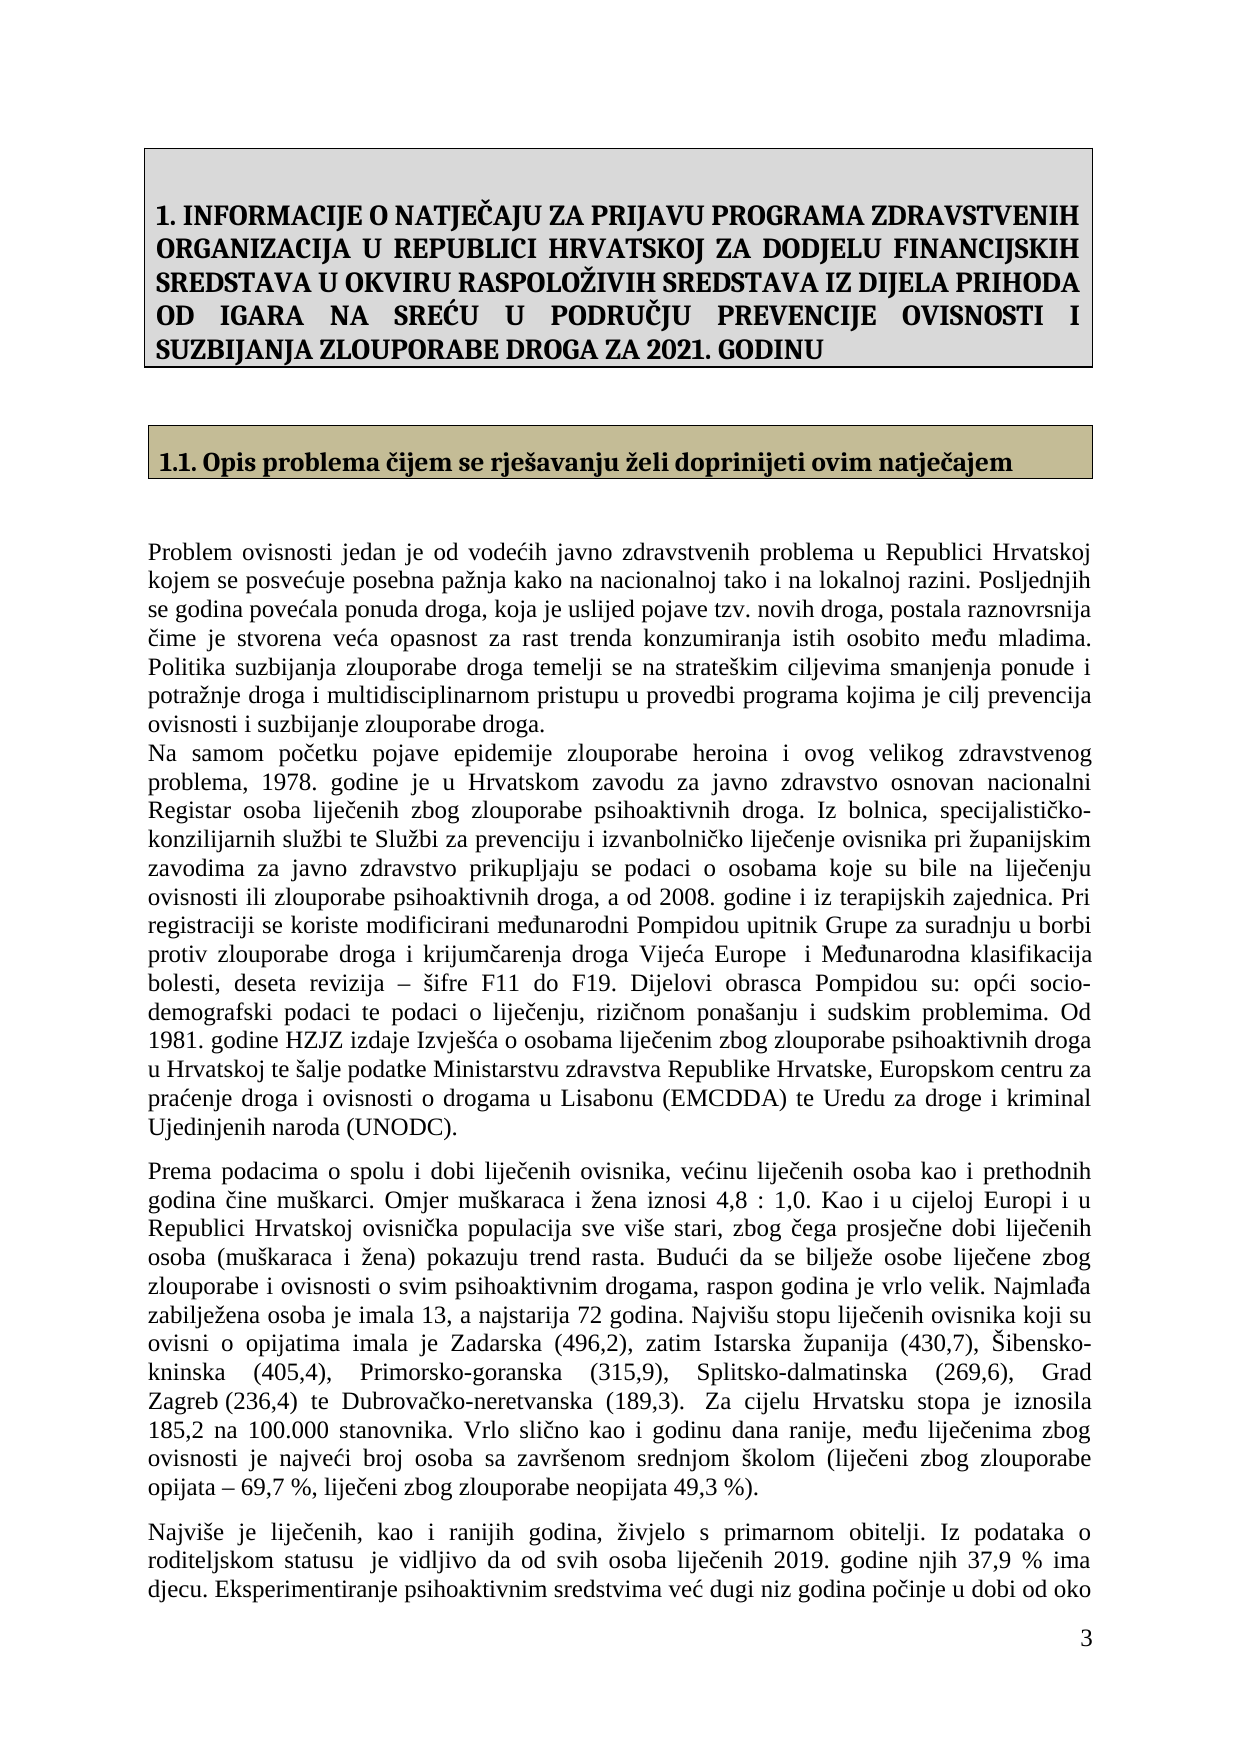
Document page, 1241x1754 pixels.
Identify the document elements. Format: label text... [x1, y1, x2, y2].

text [148, 1517, 1092, 1603]
table_header 1. INFORMACIJE O NATJEČAJU ZA PRIJAVU PROGRAMA ZDRAVSTVENIH ORGANIZACIJA U REPUBLICI HRVATSKOJ ZA DODJELU FINANCIJSKIH SREDSTAVA U OKVIRU RASPOLOŽIVIH SREDSTAVA IZ DIJELA PRIHODA OD IGARA NA SREĆU U PODRUČJU PREVENCIJE OVISNOSTI I SUZBIJANJA ZLOUPORABE DROGA ZA 2021. GODINU [145, 149, 1092, 366]
text Na samom početku pojave epidemije zlouporabe heroina i ovog velikog zdravstvenog problema, 1978. godine je u Hrvatskom zavodu za javno zdravstvo osnovan nacionalni Registar osoba liječenih zbog zlouporabe psihoaktivnih droga. Iz bolnica, specijalističko-konzilijarnih službi te Službi za prevenciju i izvanbolničko liječenje ovisnika pri županijskim zavodima za javno zdravstvo prikupljaju se podaci o osobama koje su bile na liječenju ovisnosti ili zlouporabe psihoaktivnih droga, a od 2008. godine i iz terapijskih zajednica. Pri registraciji se koriste modificirani međunarodni Pompidou upitnik Grupe za suradnju u borbi protiv zlouporabe droga i krijumčarenja droga Vijeća Europe i Međunarodna klasifikacija bolesti, deseta revizija – šifre F11 do F19. Dijelovi obrasca Pompidou su: opći socio-demografski podaci te podaci o liječenju, rizičnom ponašanju i sudskim problemima. Od 1981. godine HZJZ izdaje Izvješća o osobama liječenim zbog zlouporabe psihoaktivnih droga u Hrvatskoj te šalje podatke Ministarstvu zdravstva Republike Hrvatske, Europskom centru za praćenje droga i ovisnosti o drogama u Lisabonu (EMCDDA) te Uredu za droge i kriminal Ujedinjenih naroda (UNODC). [148, 738, 1092, 1140]
text Prema podacima o spolu i dobi liječenih ovisnika, većinu liječenih osoba kao i prethodnih godina čine muškarci. Omjer muškaraca i žena iznosi 4,8 : 1,0. Kao i u cijeloj Europi i u Republici Hrvatskoj ovisnička populacija sve više stari, zbog čega prosječne dobi liječenih osoba (muškaraca i žena) pokazuju trend rasta. Budući da se bilježe osobe liječene zbog zlouporabe i ovisnosti o svim psihoaktivnim drogama, raspon godina je vrlo velik. Najmlađa zabilježena osoba je imala 13, a najstarija 72 godina. Najvišu stopu liječenih ovisnika koji su ovisni o opijatima imala je Zadarska (496,2), zatim Istarska županija (430,7), Šibensko-kninska (405,4), Primorsko-goranska (315,9), Splitsko-dalmatinska (269,6), Grad Zagreb (236,4) te Dubrovačko-neretvanska (189,3). Za cijelu Hrvatsku stopa je iznosila 185,2 na 100.000 stanovnika. Vrlo slično kao i godinu dana ranije, među liječenima zbog ovisnosti je najveći broj osoba sa završenom srednjom školom (liječeni zbog zlouporabe opijata – 69,7 %, liječeni zbog zlouporabe neopijata 49,3 %). [148, 1156, 1092, 1501]
text Problem ovisnosti jedan je od vodećih javno zdravstvenih problema u Republici Hrvatskoj kojem se posvećuje posebna pažnja kako na nacionalnoj tako i na lokalnoj razini. Posljednjih se godina povećala ponuda droga, koja je uslijed pojave tzv. novih droga, postala raznovrsnija čime je stvorena veća opasnost za rast trenda konzumiranja istih osobito među mladima. Politika suzbijanja zlouporabe droga temelji se na strateškim ciljevima smanjenja ponude i potražnje droga i multidisciplinarnom pristupu u provedbi programa kojima je cilj prevencija ovisnosti i suzbijanje zlouporabe droga. [148, 537, 1092, 738]
table_header 1.1. Opis problema čijem se rješavanju želi doprinijeti ovim natječajem [149, 426, 1092, 478]
